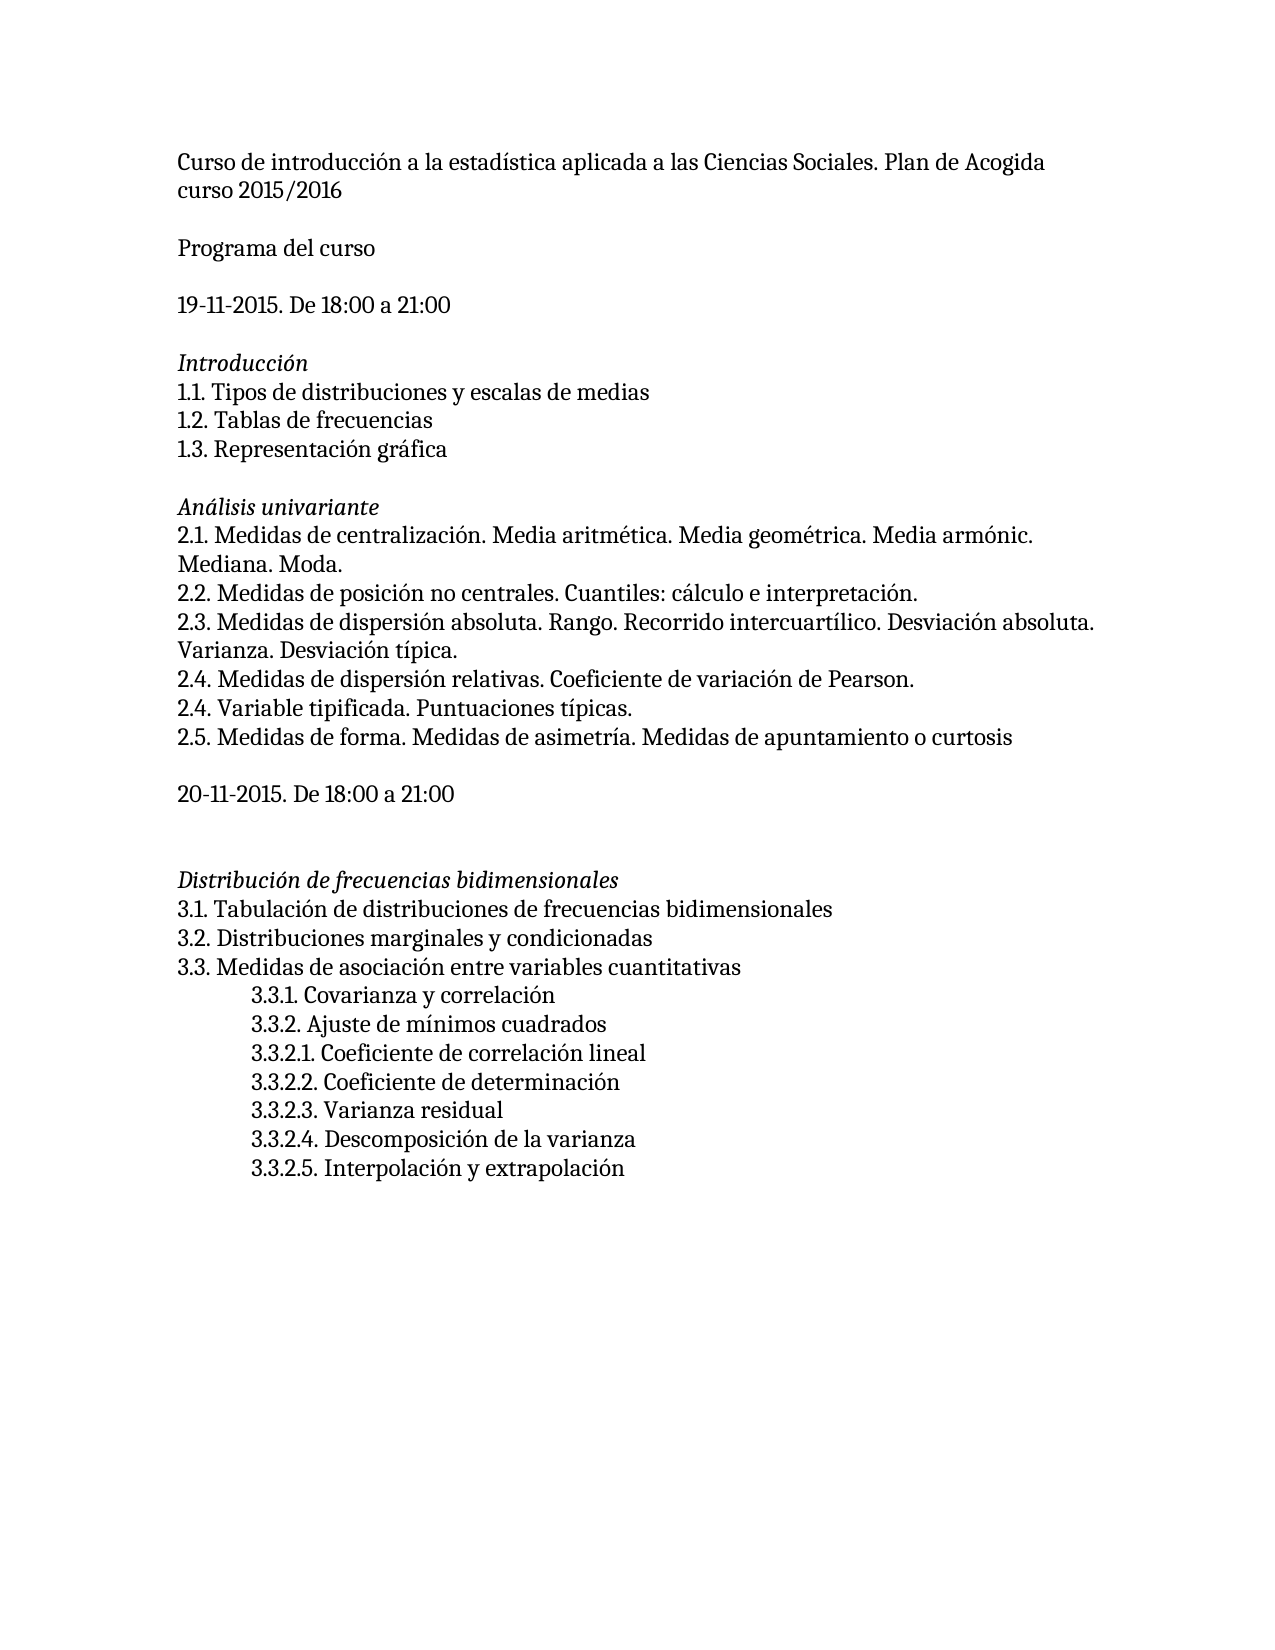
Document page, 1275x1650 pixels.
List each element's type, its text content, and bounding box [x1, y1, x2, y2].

text 2.2. Medidas de posición no centrales. Cuantiles: cálculo e interpretación. [177, 579, 1098, 608]
text Introducción 1.1. Tipos de distribuciones y escalas de medias [177, 349, 1098, 406]
text 19-11-2015. De 18:00 a 21:00 [177, 291, 1098, 320]
text 3.2. Distribuciones marginales y condicionadas [177, 924, 1098, 953]
text 1.2. Tablas de frecuencias [177, 406, 1098, 435]
text Programa del curso [177, 234, 1098, 263]
text Análisis univariante 2.1. Medidas de centralización. Media aritmética. Media geométrica. Media armónic. Mediana. Moda. [177, 493, 1098, 579]
text 2.3. Medidas de dispersión absoluta. Rango. Recorrido intercuartílico. Desviación absoluta. Varianza. Desviación típica. [177, 608, 1098, 665]
text 3.3.1. Covarianza y correlación 3.3.2. Ajuste de mínimos cuadrados 3.3.2.1. Coeficiente de correlación lineal 3.3.2.2. Coeficiente de determinación 3.3.2.3. Varianza residual 3.3.2.4. Descomposición de la varianza 3.3.2.5. Interpolación y extrapolación [251, 981, 1098, 1183]
text 3.3. Medidas de asociación entre variables cuantitativas [177, 953, 1098, 981]
text 20-11-2015. De 18:00 a 21:00 [177, 780, 1098, 809]
text 2.4. Medidas de dispersión relativas. Coeficiente de variación de Pearson. [177, 665, 1098, 694]
text Distribución de frecuencias bidimensionales 3.1. Tabulación de distribuciones de frecuencias bidimensionales [177, 866, 1098, 924]
text 2.5. Medidas de forma. Medidas de asimetría. Medidas de apuntamiento o curtosis [177, 723, 1098, 751]
text Curso de introducción a la estadística aplicada a las Ciencias Sociales. Plan de Acogida curso 2015/2016 [177, 148, 1098, 205]
text 1.3. Representación gráfica [177, 435, 1098, 464]
text 2.4. Variable tipificada. Puntuaciones típicas. [177, 694, 1098, 723]
